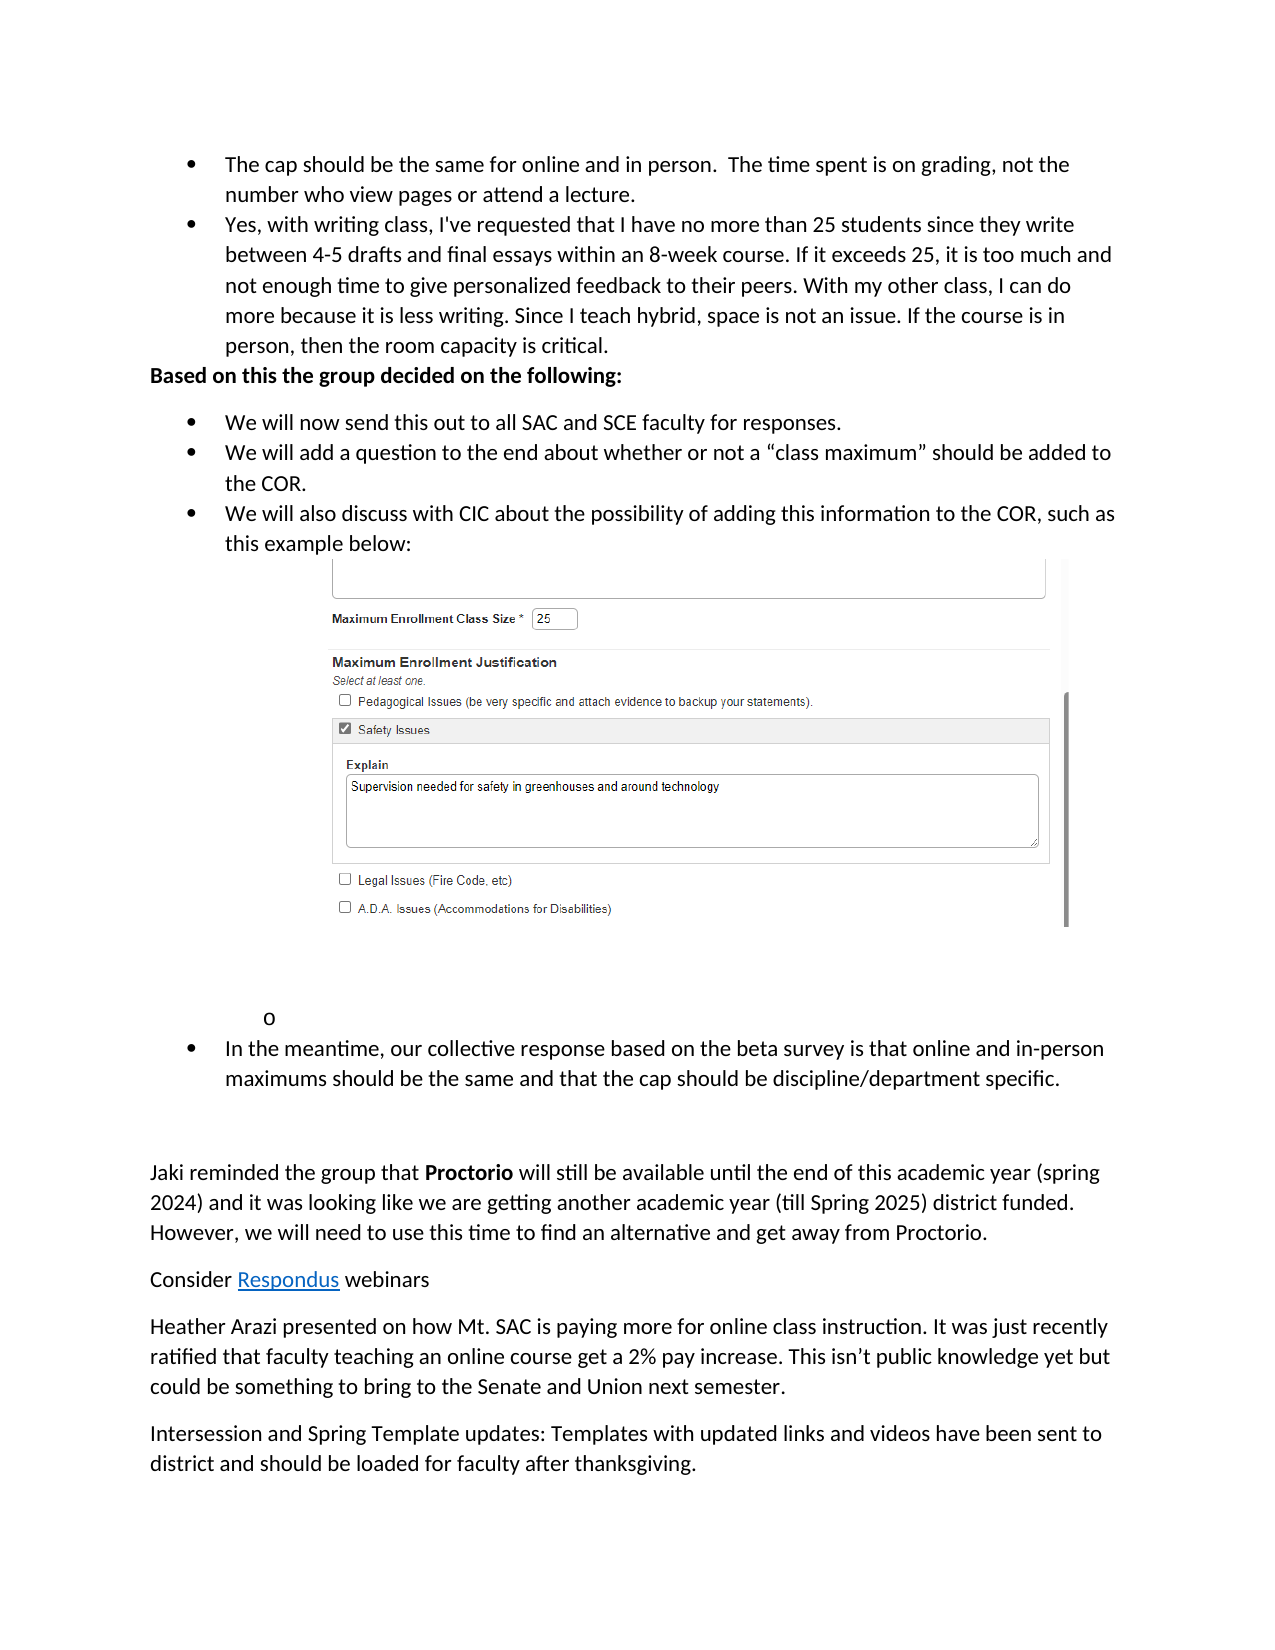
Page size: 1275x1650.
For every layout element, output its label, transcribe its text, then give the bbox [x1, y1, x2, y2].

list The cap should be the same for online and in person. The time spent is on grading, not the number who view pages or attend a lecture. [187, 150, 1125, 208]
list We will add a question to the end about whether or not a “class maximum” should be added to the COR. [187, 438, 1125, 497]
text Heather Arazi presented on how Mt. SAC is paying more for online class instruction. It was just recently ratified that faculty teaching an online course get a 2% pay increase. This isn’t public knowledge yet but could be something to bring to the Senate and Union next semester. [150, 1312, 1125, 1400]
list In the meantime, our collective response based on the beta survey is that online and in-person maximums should be the same and that the cap should be discipline/department specific. [187, 1034, 1125, 1092]
list Yes, with writing class, I've requested that I have no more than 25 students since they write between 4-5 drafts and final essays within an 8-week course. If it exceeds 25, it is too much and not enough time to give personalized feedback to their peers. With my other class, I can do more because it is less writing. Since I teach hybrid, space is not an issue. If the course is in person, then the room capacity is critical. [187, 210, 1125, 359]
text Jaki reminded the group that Proctorio will still be available until the end of this academic year (spring 2024) and it was looking like we are getting another academic year (till Spring 2025) district funded. However, we will need to use this time to find an alternative and get away from Proctorio. [150, 1158, 1125, 1246]
list We will also discuss with CIC about the possibility of adding this information to the COR, such as this example below: [187, 499, 1125, 557]
text Consider Respondus webinars [150, 1265, 1125, 1293]
text Based on this the group decided on the following: [150, 361, 1125, 389]
list We will now send this out to all SAC and SCE faculty for responses. [187, 408, 1125, 436]
text Intersession and Spring Template updates: Templates with updated links and videos have been sent to district and should be loaded for faculty after thanksgiving. [150, 1419, 1125, 1477]
